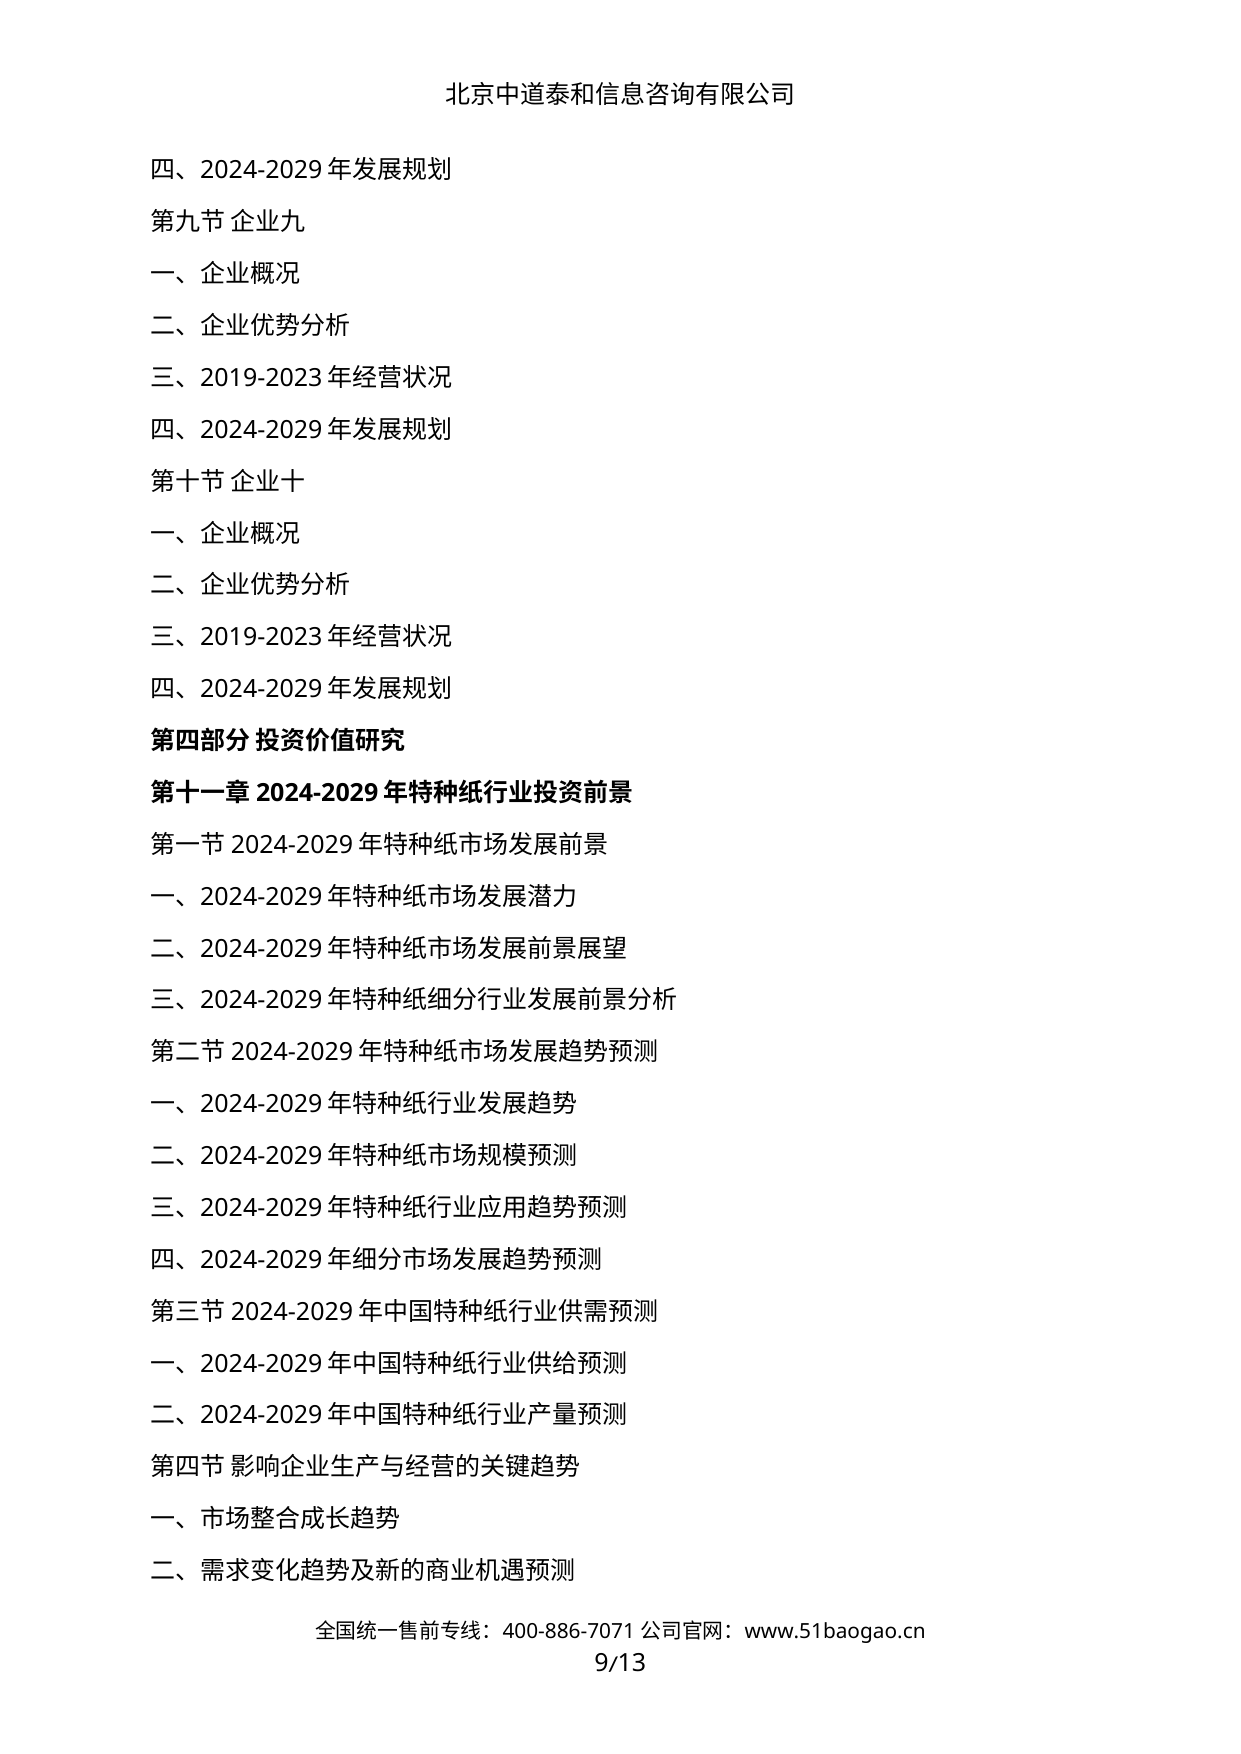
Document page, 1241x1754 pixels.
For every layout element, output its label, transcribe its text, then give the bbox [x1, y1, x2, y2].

text 一、市场整合成长趋势 [150, 1499, 1090, 1535]
text 四、2024-2029年细分市场发展趋势预测 [150, 1239, 1090, 1276]
text 第十节 企业十 [150, 461, 1090, 497]
text 二、企业优势分析 [150, 565, 1090, 601]
text 一、2024-2029年特种纸行业发展趋势 [150, 1084, 1090, 1120]
text 第三节 2024-2029年中国特种纸行业供需预测 [150, 1291, 1090, 1327]
text 四、2024-2029年发展规划 [150, 409, 1090, 446]
text 二、2024-2029年中国特种纸行业产量预测 [150, 1395, 1090, 1431]
text 二、需求变化趋势及新的商业机遇预测 [150, 1551, 1090, 1587]
text 二、企业优势分析 [150, 306, 1090, 342]
text 一、企业概况 [150, 513, 1090, 549]
text 三、2024-2029年特种纸行业应用趋势预测 [150, 1187, 1090, 1224]
text 第十一章 2024-2029年特种纸行业投资前景 [150, 772, 1090, 809]
text 一、企业概况 [150, 254, 1090, 290]
text 第二节 2024-2029年特种纸市场发展趋势预测 [150, 1032, 1090, 1068]
text 三、2019-2023年经营状况 [150, 357, 1090, 394]
text 四、2024-2029年发展规划 [150, 669, 1090, 705]
text 二、2024-2029年特种纸市场规模预测 [150, 1136, 1090, 1172]
text 三、2024-2029年特种纸细分行业发展前景分析 [150, 980, 1090, 1016]
text 第九节 企业九 [150, 202, 1090, 238]
text 第一节 2024-2029年特种纸市场发展前景 [150, 824, 1090, 861]
text 一、2024-2029年中国特种纸行业供给预测 [150, 1343, 1090, 1379]
text 三、2019-2023年经营状况 [150, 617, 1090, 653]
text 第四部分 投资价值研究 [150, 721, 1090, 757]
text 第四节 影响企业生产与经营的关键趋势 [150, 1447, 1090, 1483]
text 四、2024-2029年发展规划 [150, 150, 1090, 186]
text 二、2024-2029年特种纸市场发展前景展望 [150, 928, 1090, 964]
text 一、2024-2029年特种纸市场发展潜力 [150, 876, 1090, 912]
